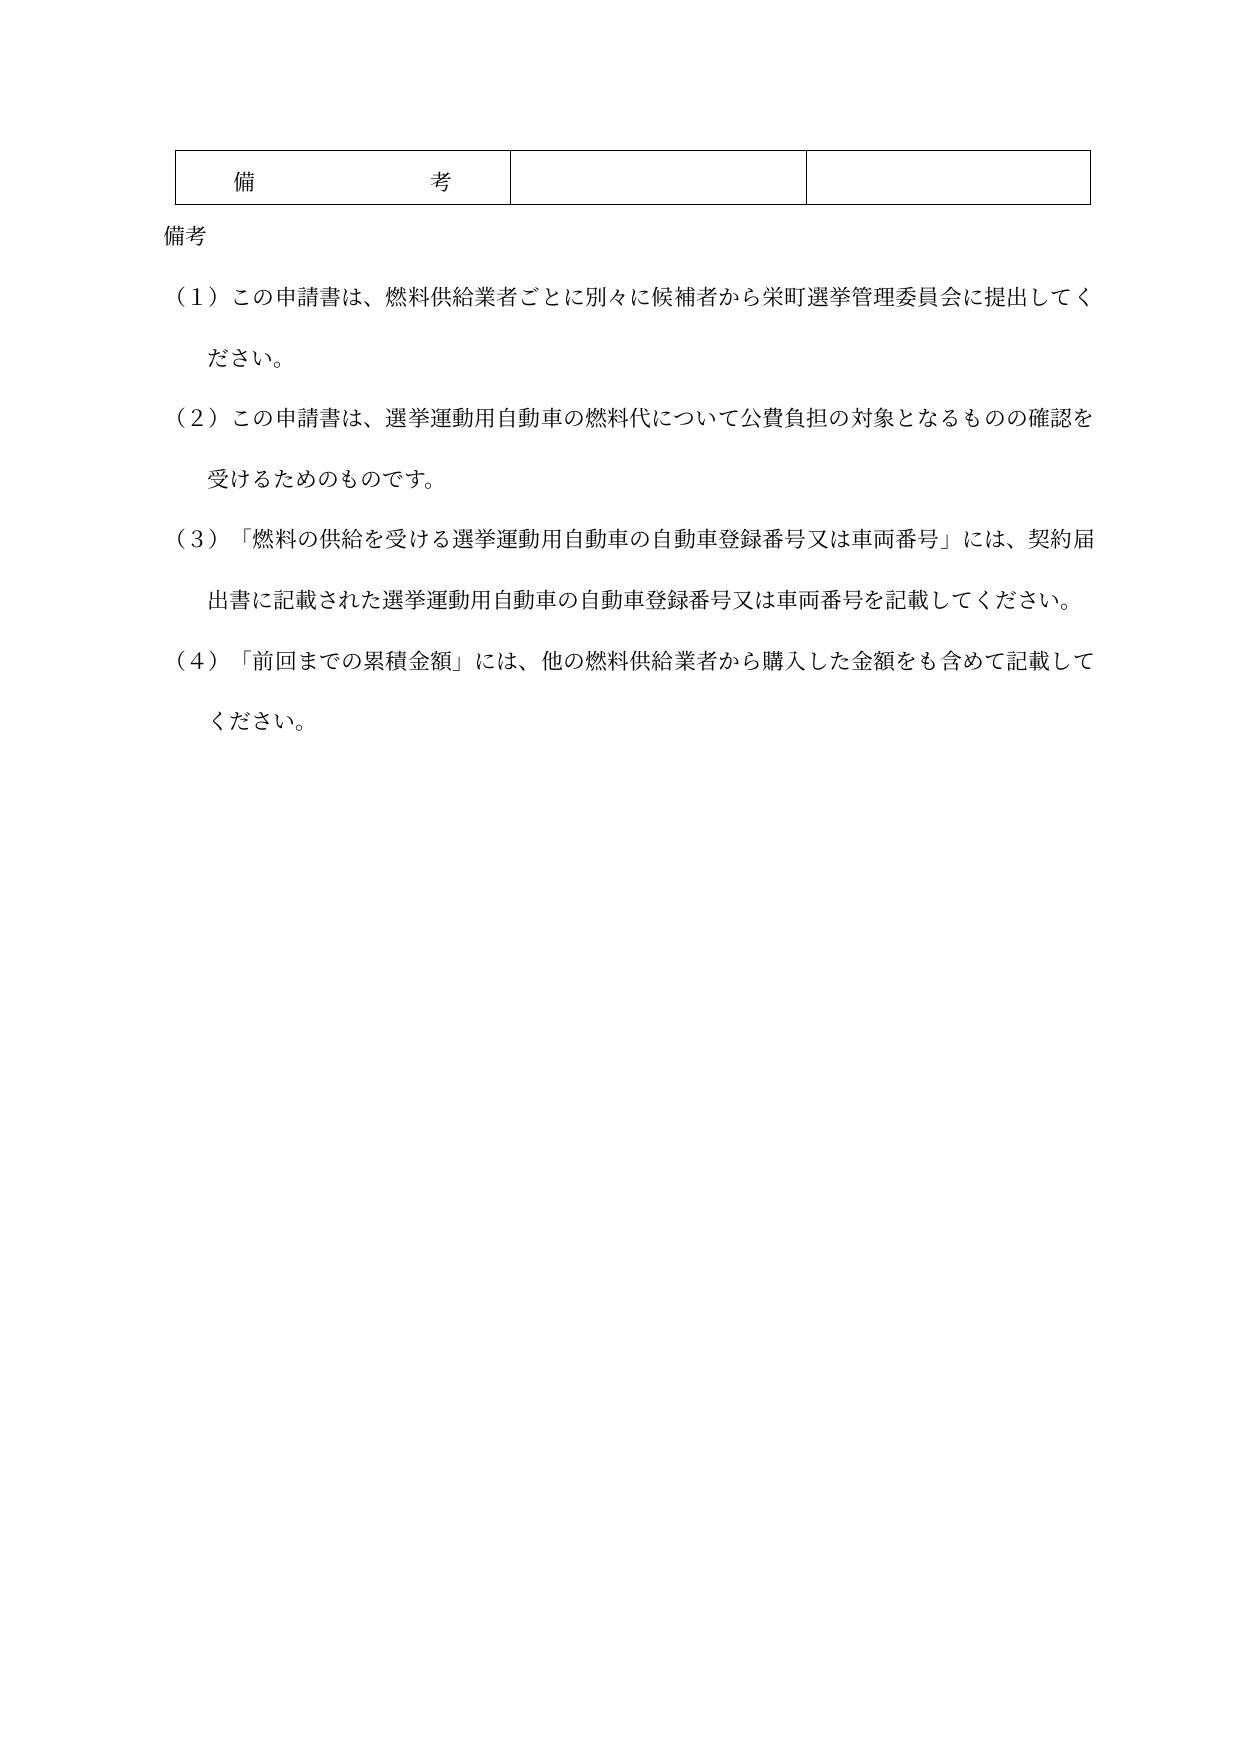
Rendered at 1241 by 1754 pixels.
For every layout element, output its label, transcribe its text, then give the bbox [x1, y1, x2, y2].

table_cell [807, 151, 1090, 204]
text 備考 [142, 205, 1098, 266]
text （２）この申請書は、選挙運動用自動車の燃料代について公費負担の対象となるものの確認を受けるためのものです。 [142, 387, 1098, 508]
text （１）この申請書は、燃料供給業者ごとに別々に候補者から栄町選挙管理委員会に提出してください。 [142, 266, 1098, 387]
table_cell 備 考 [176, 151, 510, 204]
table_cell [511, 151, 806, 204]
text （３）「燃料の供給を受ける選挙運動用自動車の自動車登録番号又は車両番号」には、契約届出書に記載された選挙運動用自動車の自動車登録番号又は車両番号を記載してください。 [142, 508, 1098, 629]
text （４）「前回までの累積金額」には、他の燃料供給業者から購入した金額をも含めて記載してください。 [142, 629, 1098, 751]
